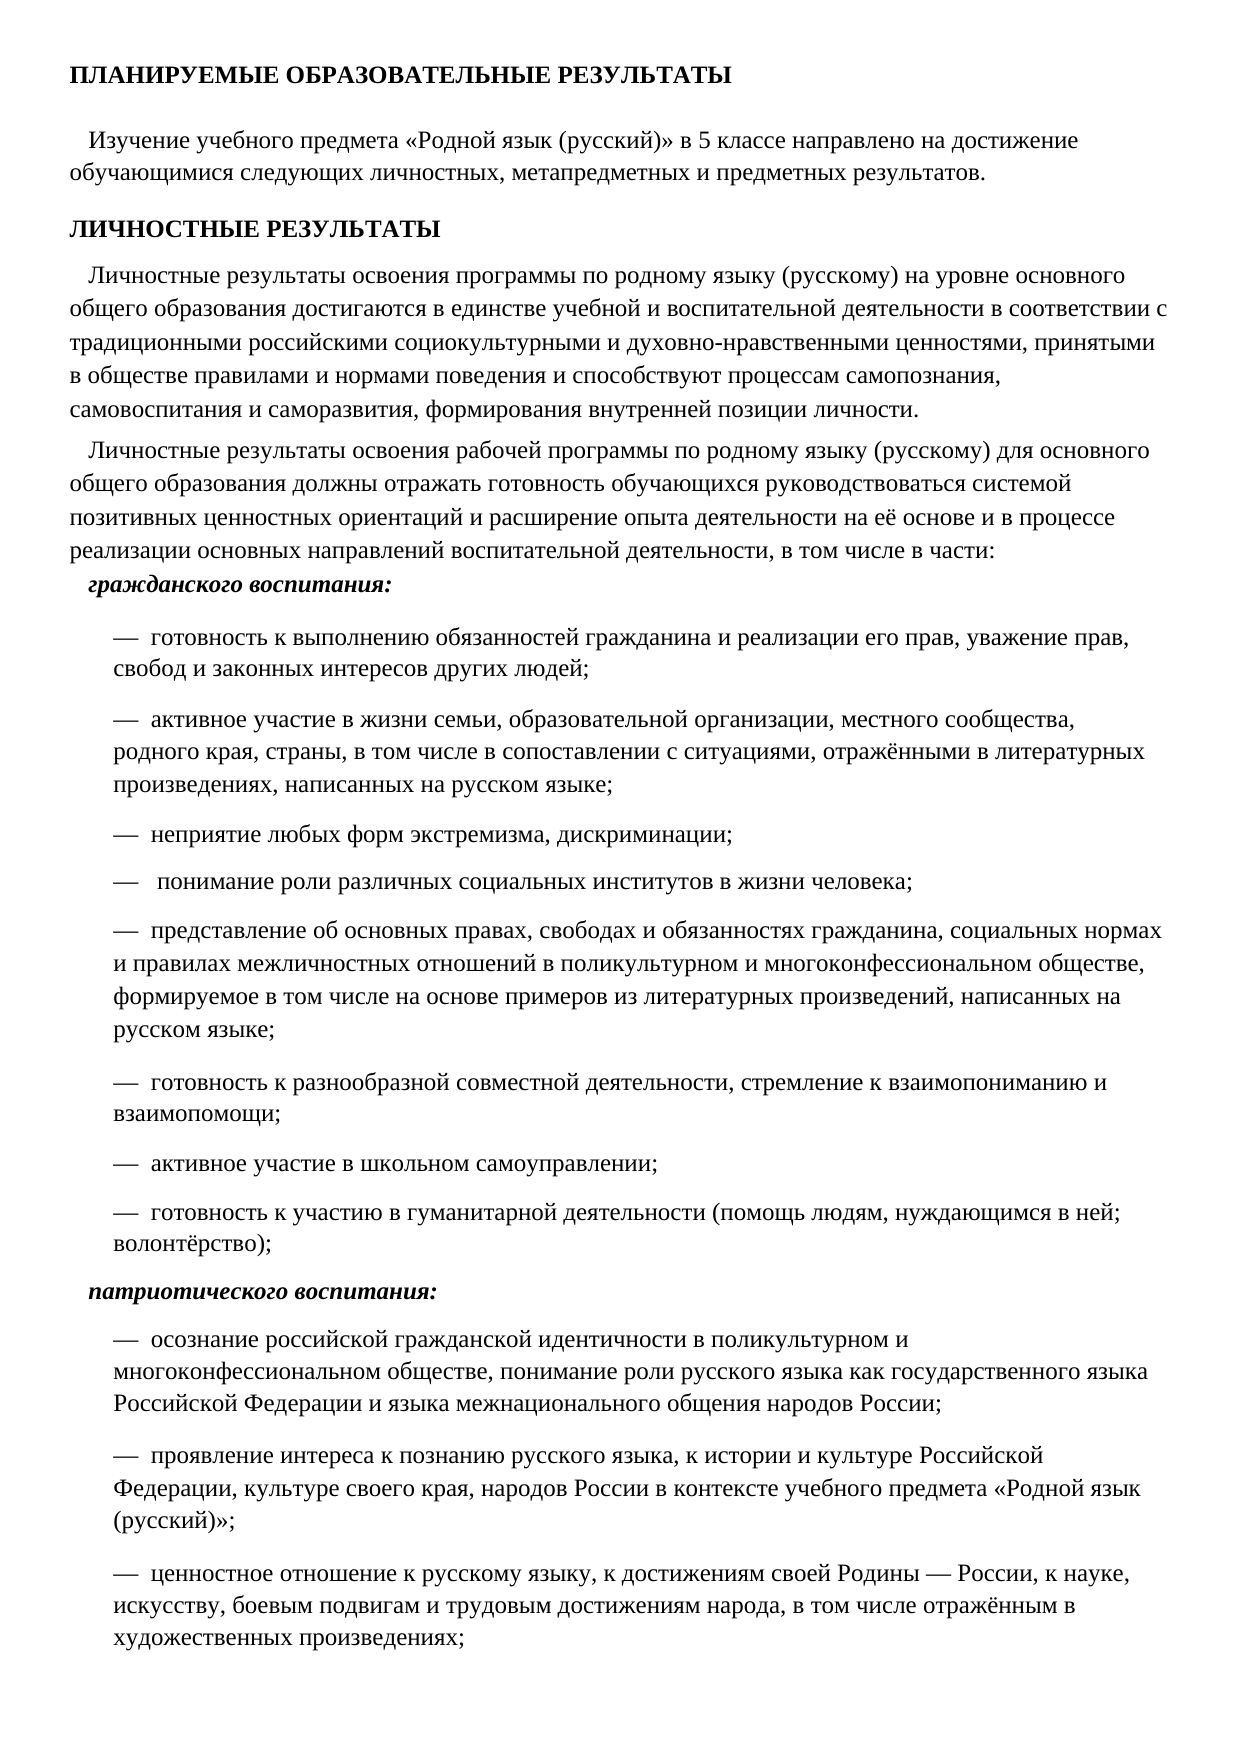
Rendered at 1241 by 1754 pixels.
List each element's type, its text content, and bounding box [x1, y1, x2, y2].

text — понимание роли различных социальных институтов в жизни человека; [113, 868, 1172, 895]
text — неприятие любых форм экстремизма, дискриминации; [113, 821, 1172, 848]
text — ценностное отношение к русскому языку, к достижениям своей Родины — России, к науке, искусству, боевым подвигам и трудовым достижениям народа, в том числе отражённым в художественных произведениях; [113, 1558, 1142, 1651]
text ПЛАНИРУЕМЫЕ ОБРАЗОВАТЕЛЬНЫЕ РЕЗУЛЬТАТЫ [69, 62, 1172, 89]
text — осознание российской гражданской идентичности в поликультурном и многоконфессиональном обществе, понимание роли русского языка как государственного языка Российской Федерации и языка межнационального общения народов России; [113, 1324, 1157, 1417]
text — готовность к разнообразной совместной деятельности, стремление к взаимопониманию и взаимопомощи; [113, 1067, 1112, 1127]
text ЛИЧНОСТНЫЕ РЕЗУЛЬТАТЫ [69, 215, 1172, 242]
text — проявление интереса к познанию русского языка, к истории и культуре Российской Федерации, культуре своего края, народов России в контексте учебного предмета «Родной язык (русский)»; [113, 1441, 1142, 1534]
text — представление об основных правах, свободах и обязанностях гражданина, социальных нормах и правилах межличностных отношений в поликультурном и многоконфессиональном обществе, формируемое в том числе на основе примеров из литературных произведений, написанных на русском языке; [113, 915, 1172, 1043]
text Личностные результаты освоения программы по родному языку (русскому) на уровне основного общего образования достигаются в единстве учебной и воспитательной деятельности в соответствии с традиционными российскими социокультурными и духовно-нравственными ценностями, принятыми в обществе правилами и нормами поведения и способствуют процессам самопознания, самовоспитания и саморазвития, формирования внутренней позиции личности. [69, 260, 1172, 423]
text — готовность к участию в гуманитарной деятельности (помощь людям, нуждающимся в ней; волонтёрство); [113, 1197, 1127, 1257]
text патриотического воспитания: [88, 1278, 1172, 1305]
text — активное участие в жизни семьи, образовательной организации, местного сообщества, родного края, страны, в том числе в сопоставлении с ситуациями, отражёнными в литературных произведениях, написанных на русском языке; [113, 704, 1157, 797]
text — готовность к выполнению обязанностей гражданина и реализации его прав, уважение прав, свобод и законных интересов других людей; [113, 622, 1142, 682]
text Изучение учебного предмета «Родной язык (русский)» в 5 классе направлено на достижение обучающимися следующих личностных, метапредметных и предметных результатов. [69, 125, 1082, 185]
text Личностные результаты освоения рабочей программы по родному языку (русскому) для основного общего образования должны отражать готовность обучающихся руководствоваться системой позитивных ценностных ориентаций и расширение опыта деятельности на её основе и в процессе реализации основных направлений воспитательной деятельности, в том числе в части: гражданского воспитания: [69, 435, 1157, 598]
text — активное участие в школьном самоуправлении; [113, 1149, 1172, 1177]
